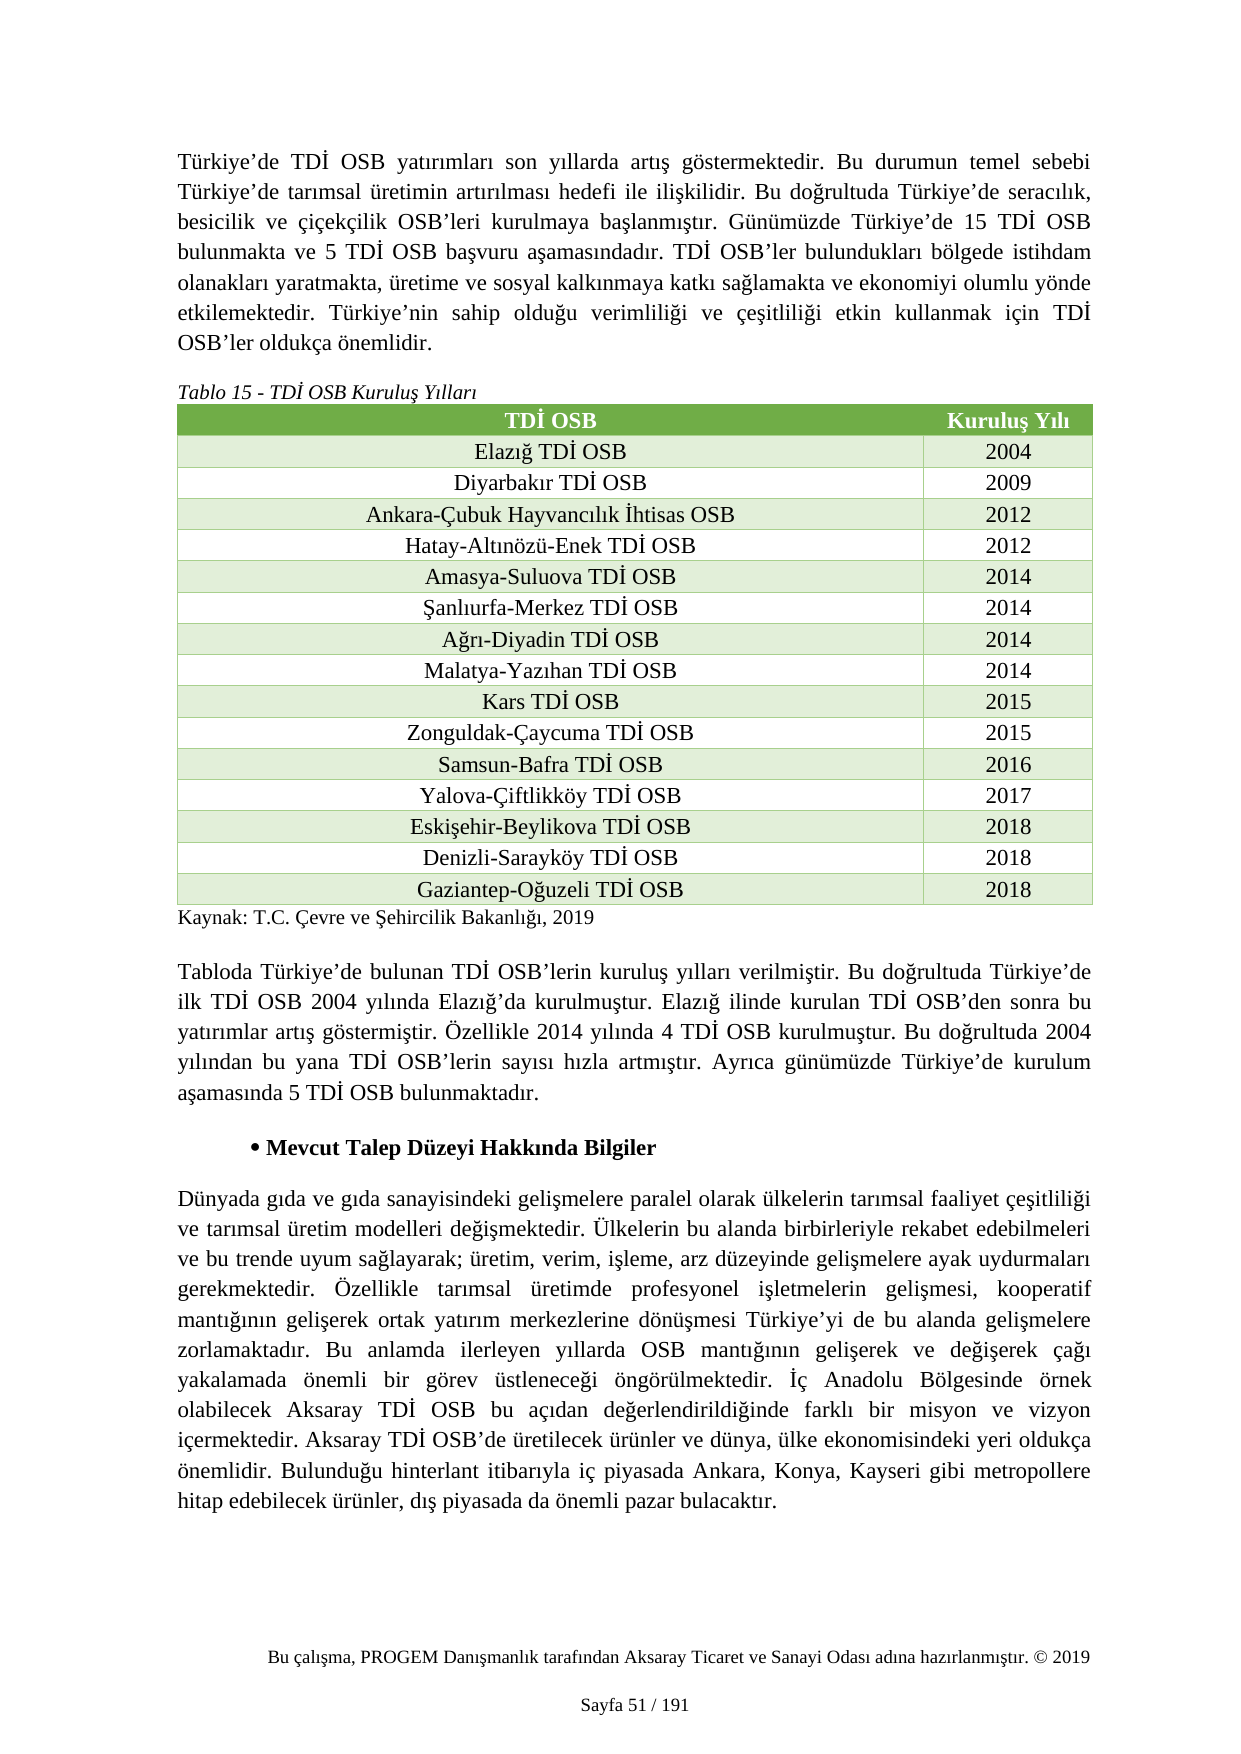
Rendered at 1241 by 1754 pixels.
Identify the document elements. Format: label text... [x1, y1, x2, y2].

text Tablo 15 - TDİ OSB Kuruluş Yılları [177, 380, 1092, 404]
table_cell 2018 [924, 874, 1092, 904]
table_cell 2015 [924, 718, 1092, 748]
table_cell Elazığ TDİ OSB [178, 436, 923, 467]
table_cell Eskişehir-Beylikova TDİ OSB [178, 811, 923, 842]
text Dünyada gıda ve gıda sanayisindeki gelişmelere paralel olarak ülkelerin tarımsal faaliyet çeşitliliği ve tarımsal üretim modelleri değişmektedir. Ülkelerin bu alanda birbirleriyle rekabet edebilmeleri ve bu trende uyum sağlayarak; üretim, verim, işleme, arz düzeyinde gelişmelere ayak uydurmaları gerekmektedir. Özellikle tarımsal üretimde profesyonel işletmelerin gelişmesi, kooperatif mantığının gelişerek ortak yatırım merkezlerine dönüşmesi Türkiye’yi de bu alanda gelişmelere zorlamaktadır. Bu anlamda ilerleyen yıllarda OSB mantığının gelişerek ve değişerek çağı yakalamada önemli bir görev üstleneceği öngörülmektedir. İç Anadolu Bölgesinde örnek olabilecek Aksaray TDİ OSB bu açıdan değerlendirildiğinde farklı bir misyon ve vizyon içermektedir. Aksaray TDİ OSB’de üretilecek ürünler ve dünya, ülke ekonomisindeki yeri oldukça önemlidir. Bulunduğu hinterlant itibarıyla iç piyasada Ankara, Konya, Kayseri gibi metropollere hitap edebilecek ürünler, dış piyasada da önemli pazar bulacaktır. [177, 1185, 1092, 1513]
table_cell Kars TDİ OSB [178, 686, 923, 717]
table_cell 2018 [924, 843, 1092, 873]
table_cell 2012 [924, 530, 1092, 560]
text Tabloda Türkiye’de bulunan TDİ OSB’lerin kuruluş yılları verilmiştir. Bu doğrultuda Türkiye’de ilk TDİ OSB 2004 yılında Elazığ’da kurulmuştur. Elazığ ilinde kurulan TDİ OSB’den sonra bu yatırımlar artış göstermiştir. Özellikle 2014 yılında 4 TDİ OSB kurulmuştur. Bu doğrultuda 2004 yılından bu yana TDİ OSB’lerin sayısı hızla artmıştır. Ayrıca günümüzde Türkiye’de kurulum aşamasında 5 TDİ OSB bulunmaktadır. [177, 958, 1092, 1105]
table_cell 2012 [924, 499, 1092, 529]
table_cell 2009 [924, 468, 1092, 498]
table_cell Ankara-Çubuk Hayvancılık İhtisas OSB [178, 499, 923, 529]
table_cell Samsun-Bafra TDİ OSB [178, 749, 923, 779]
table_cell Zonguldak-Çaycuma TDİ OSB [178, 718, 923, 748]
table_cell Malatya-Yazıhan TDİ OSB [178, 655, 923, 685]
table_cell Şanlıurfa-Merkez TDİ OSB [178, 593, 923, 623]
table_cell 2015 [924, 686, 1092, 717]
table_cell 2018 [924, 811, 1092, 842]
table_cell Hatay-Altınözü-Enek TDİ OSB [178, 530, 923, 560]
table_cell 2004 [924, 436, 1092, 467]
table_header TDİ OSB [178, 405, 923, 435]
table_cell Amasya-Suluova TDİ OSB [178, 561, 923, 592]
table_header Kuruluş Yılı [924, 405, 1092, 435]
subtitle Mevcut Talep Düzeyi Hakkında Bilgiler [251, 1134, 1092, 1160]
table_cell 2014 [924, 561, 1092, 592]
table_cell Ağrı-Diyadin TDİ OSB [178, 624, 923, 654]
table_cell 2014 [924, 593, 1092, 623]
table_cell 2016 [924, 749, 1092, 779]
table_cell 2014 [924, 624, 1092, 654]
table_cell 2014 [924, 655, 1092, 685]
table_cell Diyarbakır TDİ OSB [178, 468, 923, 498]
text Kaynak: T.C. Çevre ve Şehircilik Bakanlığı, 2019 [177, 905, 1092, 929]
table_cell Gaziantep-Oğuzeli TDİ OSB [178, 874, 923, 904]
text Türkiye’de TDİ OSB yatırımları son yıllarda artış göstermektedir. Bu durumun temel sebebi Türkiye’de tarımsal üretimin artırılması hedefi ile ilişkilidir. Bu doğrultuda Türkiye’de seracılık, besicilik ve çiçekçilik OSB’leri kurulmaya başlanmıştır. Günümüzde Türkiye’de 15 TDİ OSB bulunmakta ve 5 TDİ OSB başvuru aşamasındadır. TDİ OSB’ler bulundukları bölgede istihdam olanakları yaratmakta, üretime ve sosyal kalkınmaya katkı sağlamakta ve ekonomiyi olumlu yönde etkilemektedir. Türkiye’nin sahip olduğu verimliliği ve çeşitliliği etkin kullanmak için TDİ OSB’ler oldukça önemlidir. [177, 148, 1092, 355]
table_cell 2017 [924, 780, 1092, 810]
table_cell Yalova-Çiftlikköy TDİ OSB [178, 780, 923, 810]
table_cell Denizli-Sarayköy TDİ OSB [178, 843, 923, 873]
